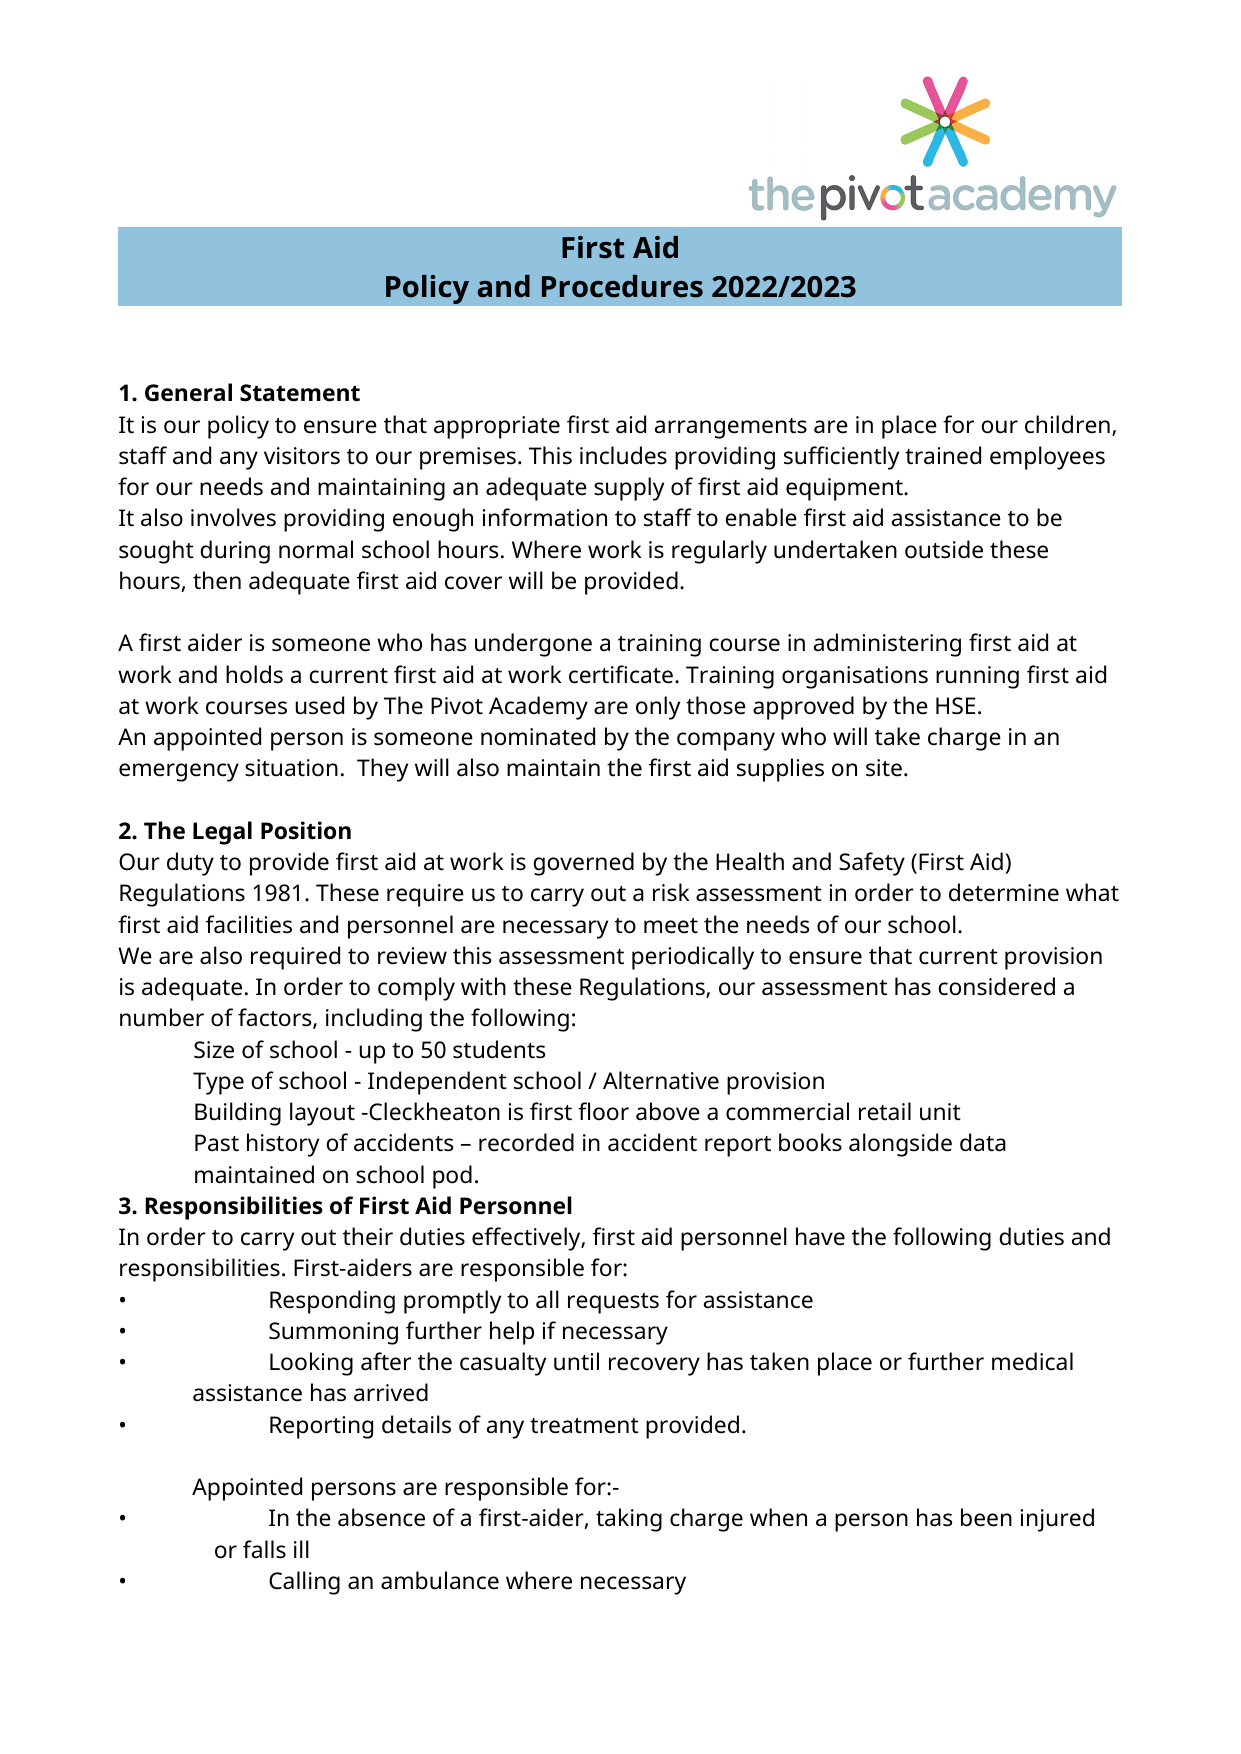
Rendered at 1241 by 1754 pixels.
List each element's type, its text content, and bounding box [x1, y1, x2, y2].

text Size of school - up to 50 students [118, 1033, 1122, 1065]
text Appointed persons are responsible for:- [192, 1471, 1122, 1502]
text We are also required to review this assessment periodically to ensure that current provision is adequate. In order to comply with these Regulations, our assessment has considered a number of factors, including the following: [118, 940, 1122, 1033]
text It is our policy to ensure that appropriate first aid arrangements are in place for our children, staff and any visitors to our premises. This includes providing sufficiently trained employees for our needs and maintaining an adequate supply of first aid equipment. [118, 408, 1122, 502]
text Type of school - Independent school / Alternative provision [118, 1065, 1122, 1096]
text In order to carry out their duties effectively, first aid personnel have the following duties and responsibilities. First-aiders are responsible for: [118, 1221, 1122, 1283]
text Policy and Procedures 2022/2023 [118, 267, 1122, 306]
list In the absence of a first-aider, taking charge when a person has been injured or falls ill [118, 1502, 1122, 1565]
list Calling an ambulance where necessary [118, 1565, 1122, 1596]
text Past history of accidents – recorded in accident report books alongside data maintained on school pod. [118, 1127, 1122, 1190]
text It also involves providing enough information to staff to enable first aid assistance to be sought during normal school hours. Where work is regularly undertaken outside these hours, then adequate first aid cover will be provided. [118, 502, 1122, 596]
text Building layout -Cleckheaton is first floor above a commercial retail unit [118, 1096, 1122, 1127]
text Our duty to provide first aid at work is governed by the Health and Safety (First Aid) Regulations 1981. These require us to carry out a risk assessment in order to determine what first aid facilities and personnel are necessary to meet the needs of our school. [118, 846, 1122, 940]
text 2. The Legal Position [118, 815, 1122, 846]
list Looking after the casualty until recovery has taken place or further medical assistance has arrived [118, 1346, 1122, 1408]
list Reporting details of any treatment provided. [118, 1408, 1122, 1440]
text 3. Responsibilities of First Aid Personnel [118, 1190, 1122, 1221]
text 1. General Statement [118, 377, 1122, 408]
text First Aid [118, 227, 1122, 267]
list Summoning further help if necessary [118, 1315, 1122, 1346]
list Responding promptly to all requests for assistance [118, 1283, 1122, 1315]
text A first aider is someone who has undergone a training course in administering first aid at work and holds a current first aid at work certificate. Training organisations running first aid at work courses used by The Pivot Academy are only those approved by the HSE. [118, 627, 1122, 721]
picture [744, 73, 1123, 227]
text An appointed person is someone nominated by the company who will take charge in an emergency situation. They will also maintain the first aid supplies on site. [118, 721, 1122, 783]
